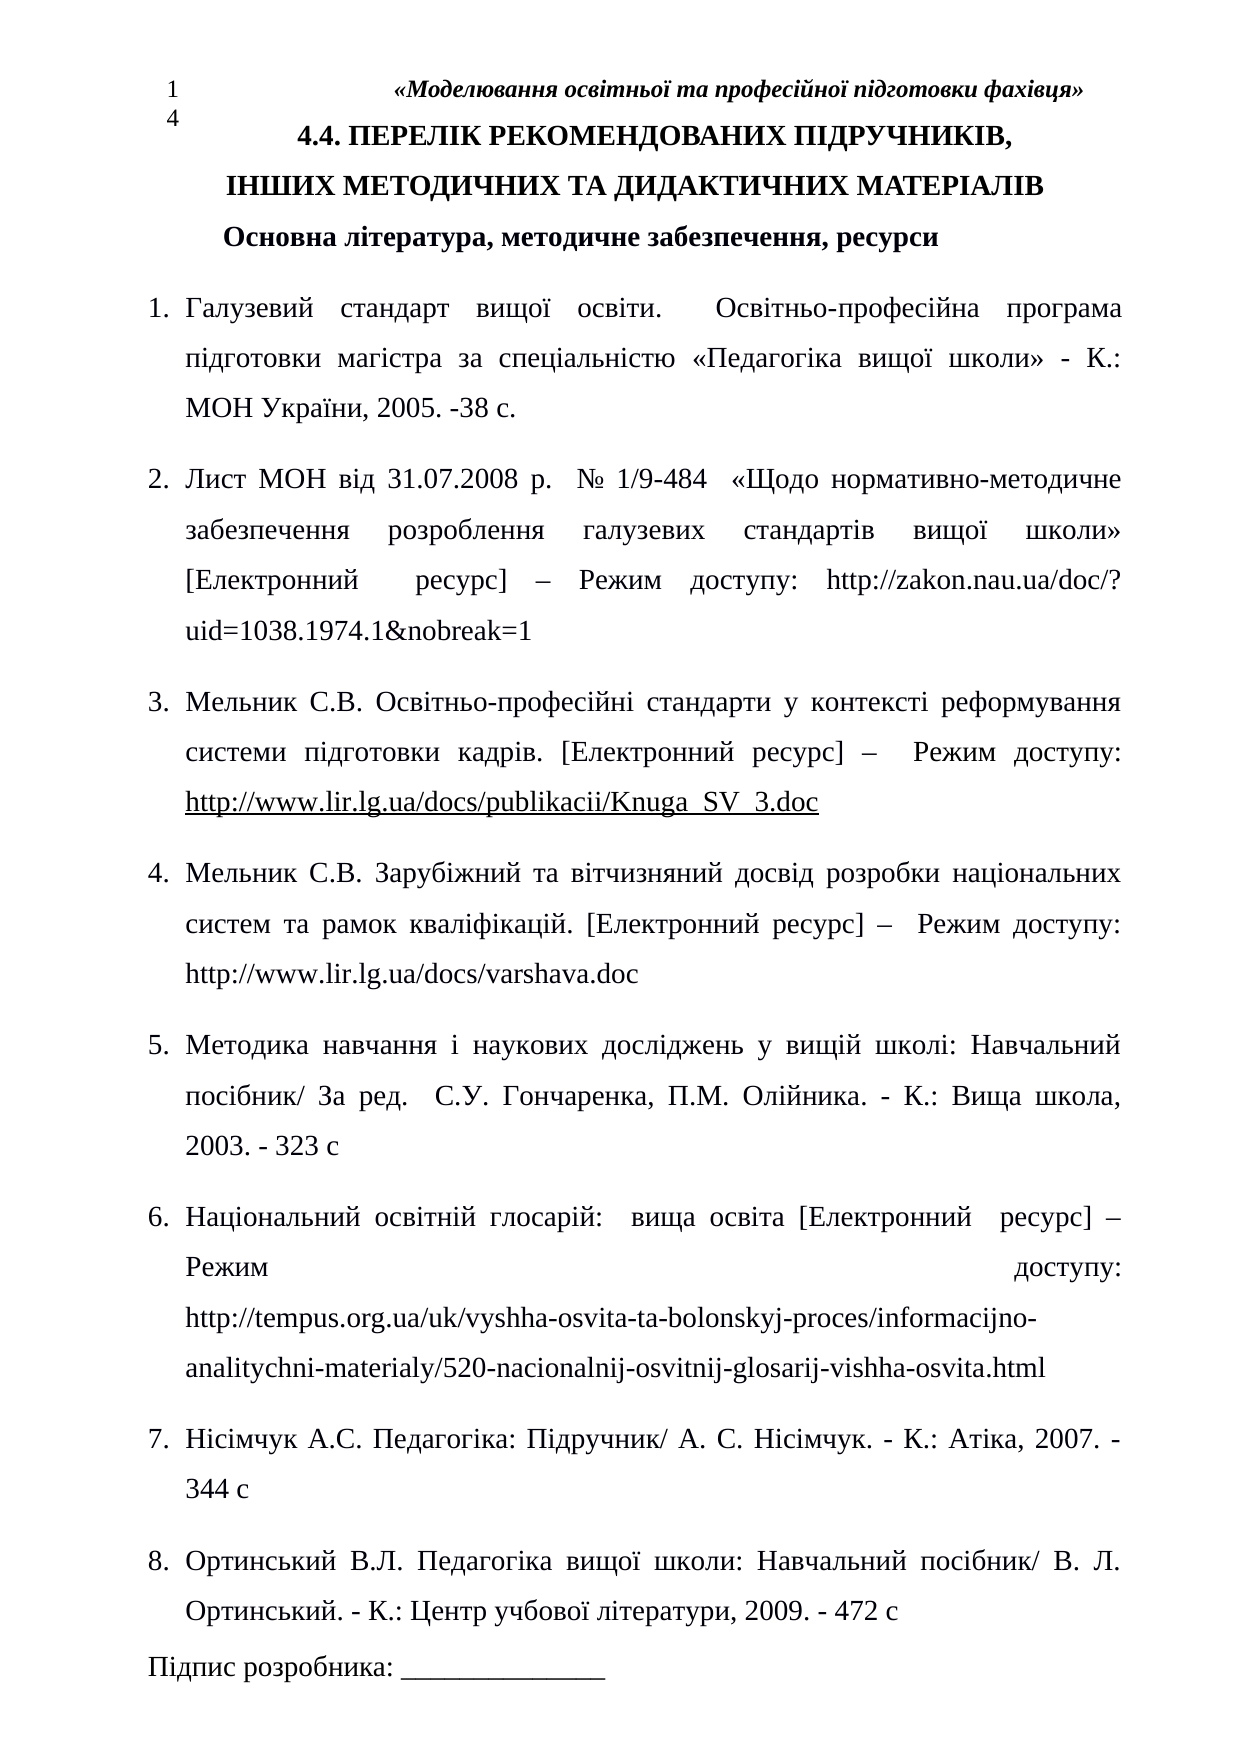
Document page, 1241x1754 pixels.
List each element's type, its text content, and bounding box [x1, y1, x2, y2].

list Національний освітній глосарій: вища освіта [Електронний ресурс] – Режим доступу: http://tempus.org.ua/uk/vyshha-osvita-ta-bolonskyj-proces/informacijno-analitychni-materialy/520-nacionalnij-osvitnij-glosarij-vishha-osvita.html [148, 1199, 1122, 1383]
list Ортинський В.Л. Педагогіка вищої школи: Навчальний посібник/ В. Л. Ортинський. - К.: Центр учбової літератури, 2009. - 472 с [148, 1543, 1122, 1626]
list Галузевий стандарт вищої освіти. Освітньо-професійна програма підготовки магістра за спеціальністю «Педагогіка вищої школи» - К.: МОН України, 2005. -38 с. [148, 290, 1122, 424]
text 4.4. Перелік рекомендованих підручників, [148, 118, 1122, 152]
text Основна література, методичне забезпечення, ресурси [148, 219, 1122, 252]
list Лист МОН від 31.07.2008 р. № 1/9-484 «Щодо нормативно-методичне забезпечення розроблення галузевих стандартів вищої школи» [Електронний ресурс] – Режим доступу: http://zakon.nau.ua/doc/?uid=1038.1974.1&nobreak=1 [148, 462, 1122, 646]
text інших методичних та дидактичних матеріалів [148, 168, 1122, 202]
list Нісімчук А.С. Педагогіка: Підручник/ А. С. Нісімчук. - К.: Атіка, 2007. - 344 с [148, 1421, 1122, 1505]
list Мельник С.В. Освітньо-професійні стандарти у контексті реформування системи підготовки кадрів. [Електронний ресурс] – Режим доступу: http://www.lir.lg.ua/docs/publikacii/Knuga_SV_3.doc [148, 684, 1122, 818]
list Мельник С.В. Зарубіжний та вітчизняний досвід розробки національних систем та рамок кваліфікацій. [Електронний ресурс] – Режим доступу: http://www.lir.lg.ua/docs/varshava.doc [148, 856, 1122, 990]
list Методика навчання і наукових досліджень у вищій школі: Навчальний посібник/ За ред. С.У. Гончаренка, П.М. Олійника. - К.: Вища школа, 2003. - 323 с [148, 1027, 1122, 1161]
